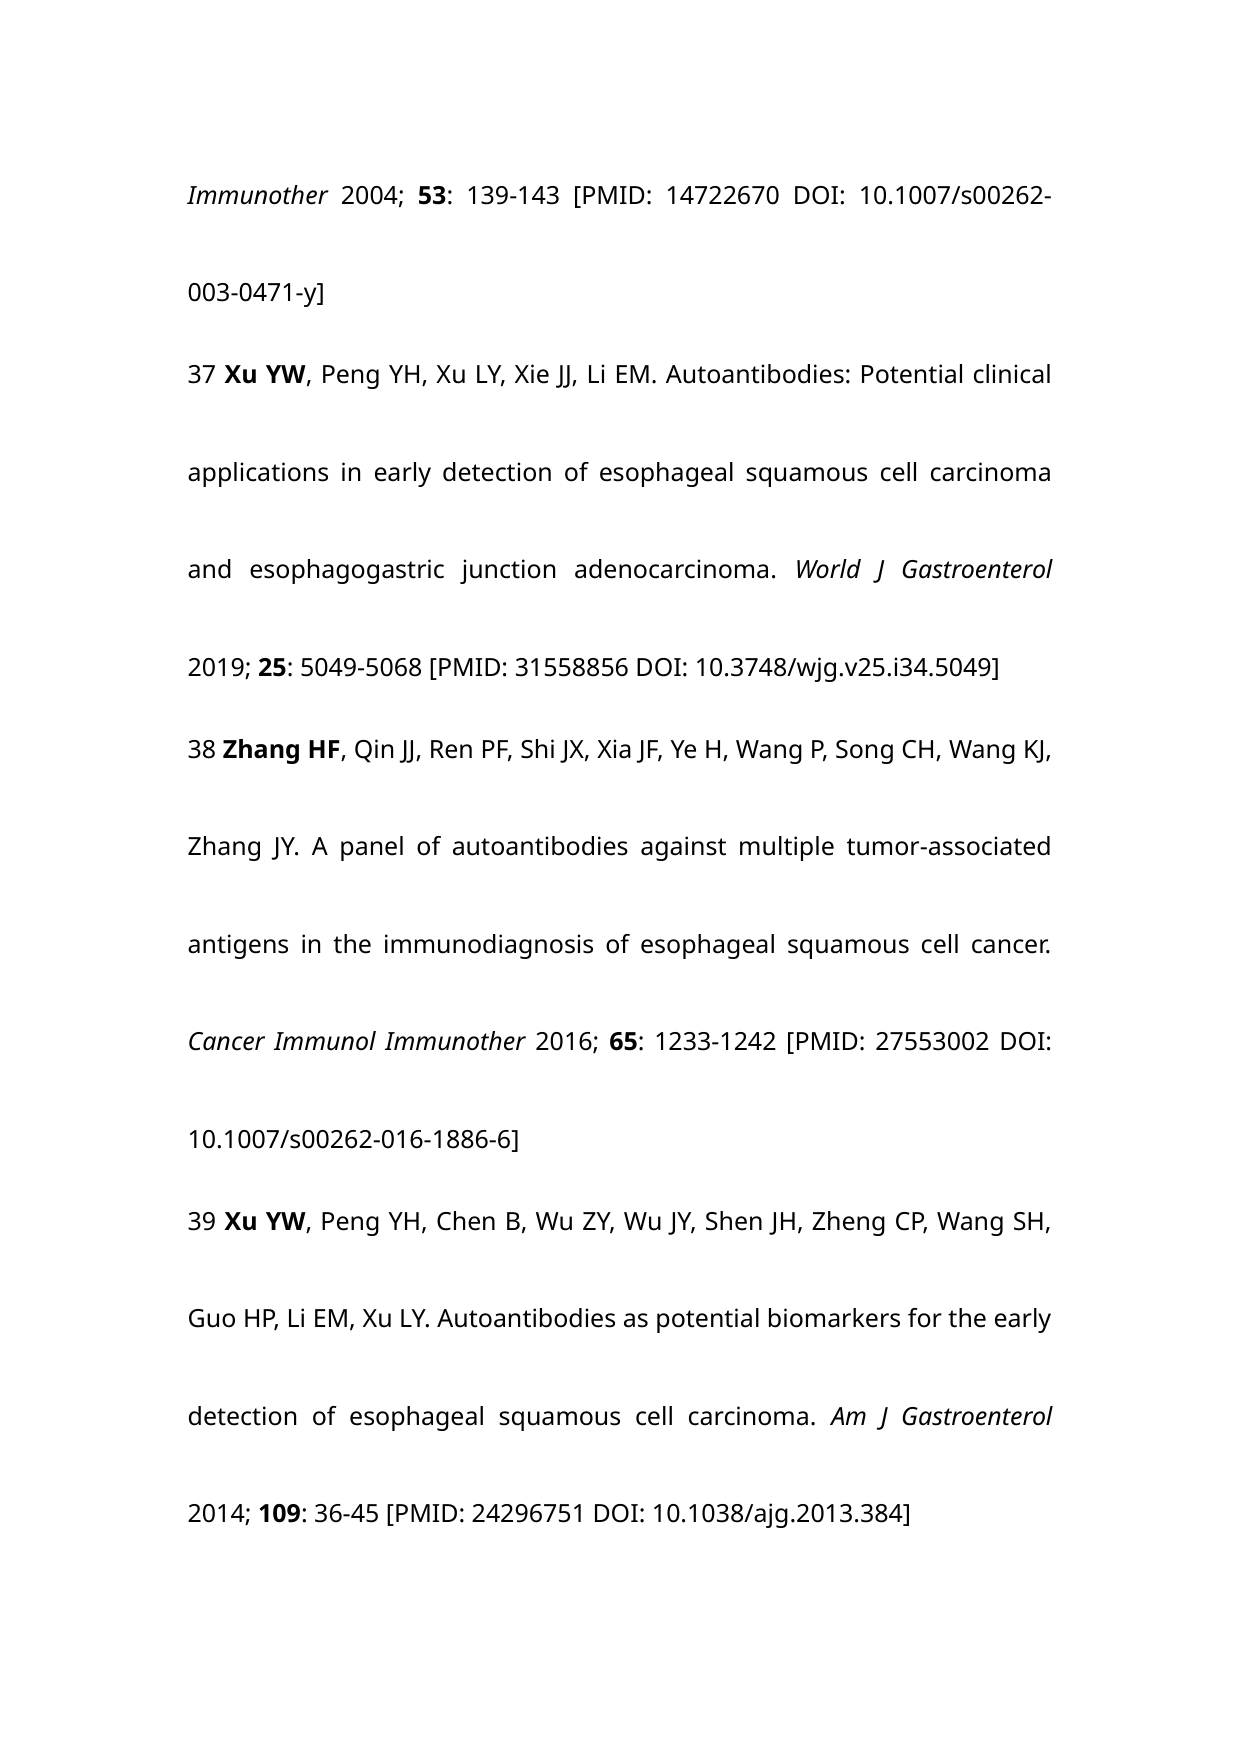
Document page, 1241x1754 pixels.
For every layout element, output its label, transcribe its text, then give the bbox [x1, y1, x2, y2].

text 39 Xu YW, Peng YH, Chen B, Wu ZY, Wu JY, Shen JH, Zheng CP, Wang SH, Guo HP, Li EM, Xu LY. Autoantibodies as potential biomarkers for the early detection of esophageal squamous cell carcinoma. Am J Gastroenterol 2014; 109: 36-45 [PMID: 24296751 DOI: 10.1038/ajg.2013.384] [187, 1188, 1053, 1545]
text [187, 162, 1053, 324]
text 37 Xu YW, Peng YH, Xu LY, Xie JJ, Li EM. Autoantibodies: Potential clinical applications in early detection of esophageal squamous cell carcinoma and esophagogastric junction adenocarcinoma. World J Gastroenterol 2019; 25: 5049-5068 [PMID: 31558856 DOI: 10.3748/wjg.v25.i34.5049] [187, 341, 1053, 699]
text 38 Zhang HF, Qin JJ, Ren PF, Shi JX, Xia JF, Ye H, Wang P, Song CH, Wang KJ, Zhang JY. A panel of autoantibodies against multiple tumor-associated antigens in the immunodiagnosis of esophageal squamous cell cancer. Cancer Immunol Immunother 2016; 65: 1233-1242 [PMID: 27553002 DOI: 10.1007/s00262-016-1886-6] [187, 716, 1053, 1171]
